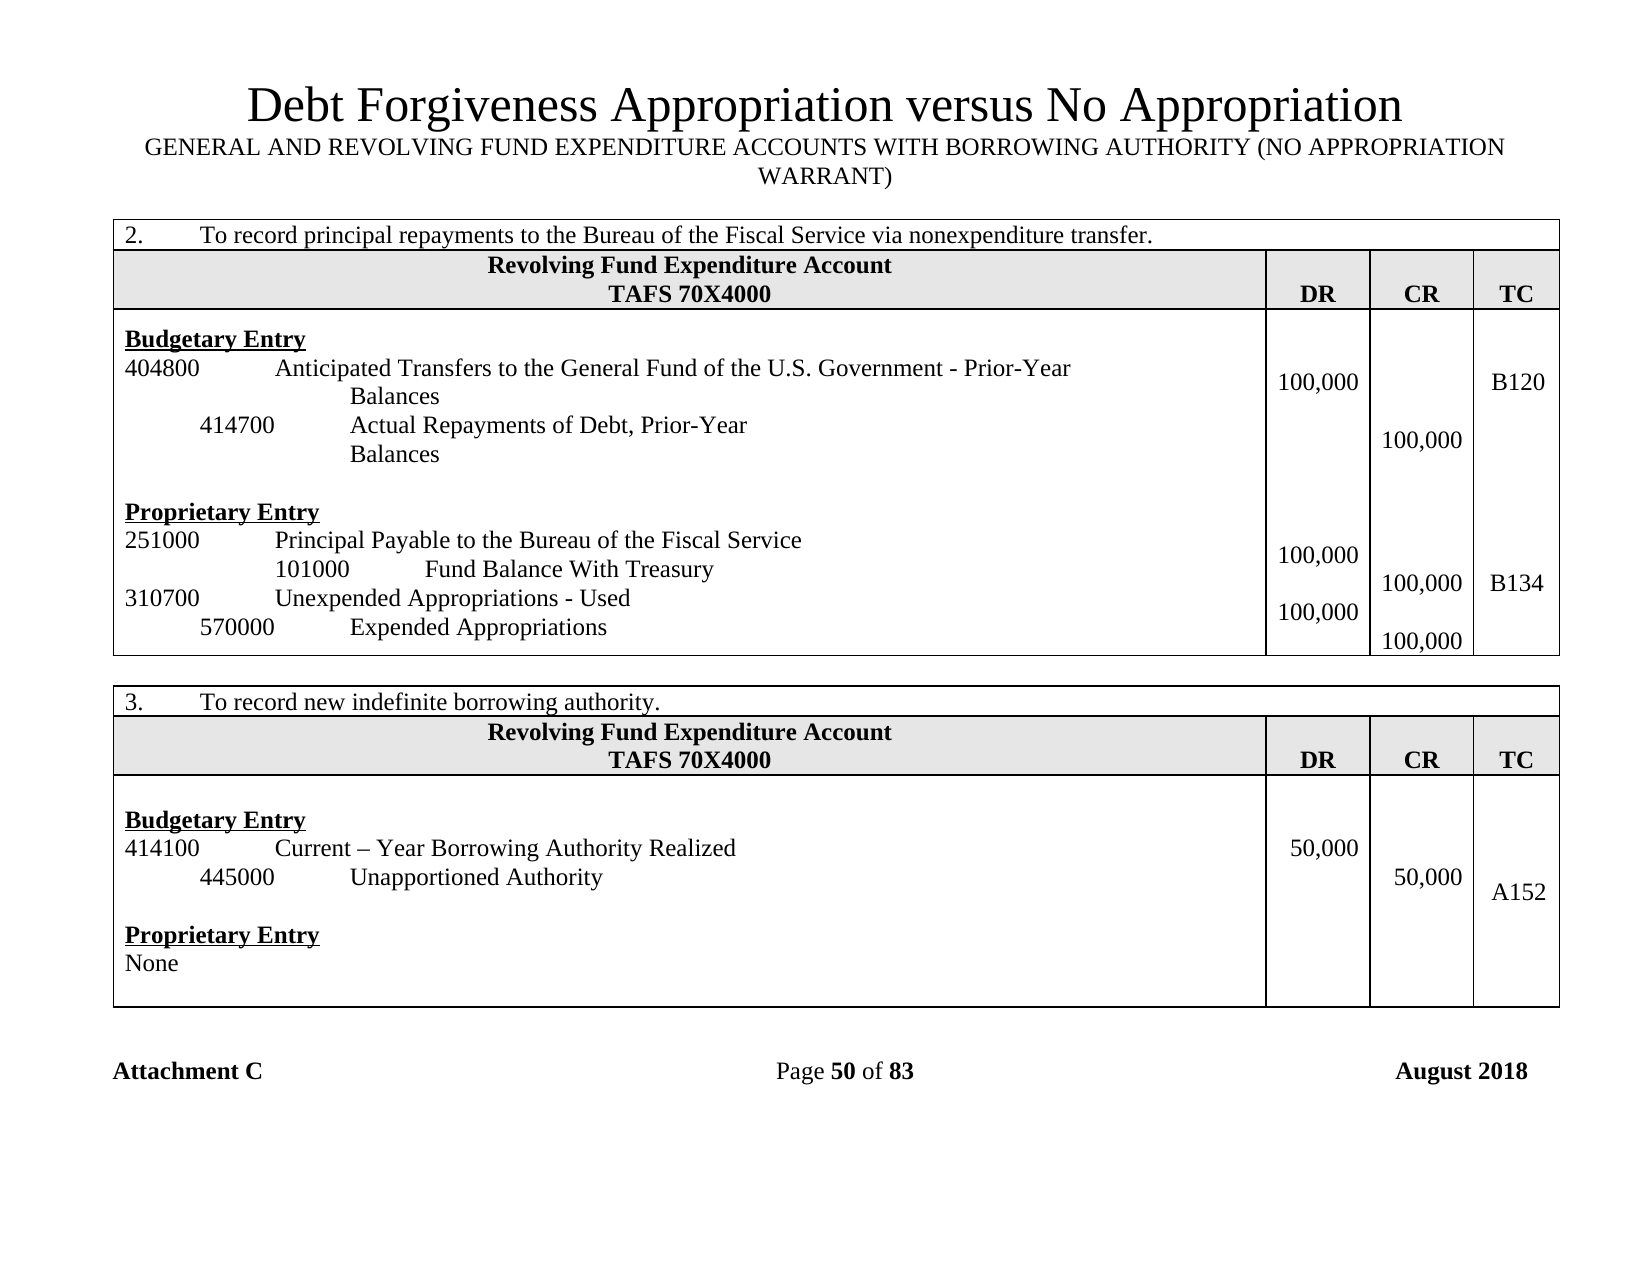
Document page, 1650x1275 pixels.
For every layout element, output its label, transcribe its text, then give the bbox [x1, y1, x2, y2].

table_cell Revolving Fund Expenditure Account TAFS 70X4000 [114, 717, 1265, 774]
table_cell Revolving Fund Expenditure Account TAFS 70X4000 [114, 251, 1265, 308]
table_cell Budgetary Entry 404800 Anticipated Transfers to the General Fund of the U.S. Government - Prior-Year Balances 414700 Actual Repayments of Debt, Prior-Year Balances Proprietary Entry 251000 Principal Payable to the Bureau of the Fiscal Service 101000 Fund Balance With Treasury 310700 Unexpended Appropriations - Used 570000 Expended Appropriations [114, 310, 1265, 655]
table_cell TC [1474, 251, 1559, 308]
table_cell B120 B134 [1474, 310, 1559, 655]
table_cell A152 [1474, 776, 1559, 1006]
table_cell CR [1371, 251, 1473, 308]
table_cell 100,000 100,000 100,000 [1371, 310, 1473, 655]
table_cell 100,000 100,000 100,000 [1267, 310, 1369, 655]
table_cell CR [1371, 717, 1473, 774]
table_cell 50,000 [1371, 776, 1473, 1006]
table_cell DR [1267, 251, 1369, 308]
table_header 2. To record principal repayments to the Bureau of the Fiscal Service via nonexpenditure transfer. [114, 220, 1559, 249]
table_cell Budgetary Entry 414100 Current – Year Borrowing Authority Realized 445000 Unapportioned Authority Proprietary Entry None [114, 776, 1265, 1006]
table_cell DR [1267, 717, 1369, 774]
table_header 3. To record new indefinite borrowing authority. [114, 687, 1559, 715]
table_cell TC [1474, 717, 1559, 774]
table_cell 50,000 [1267, 776, 1369, 1006]
